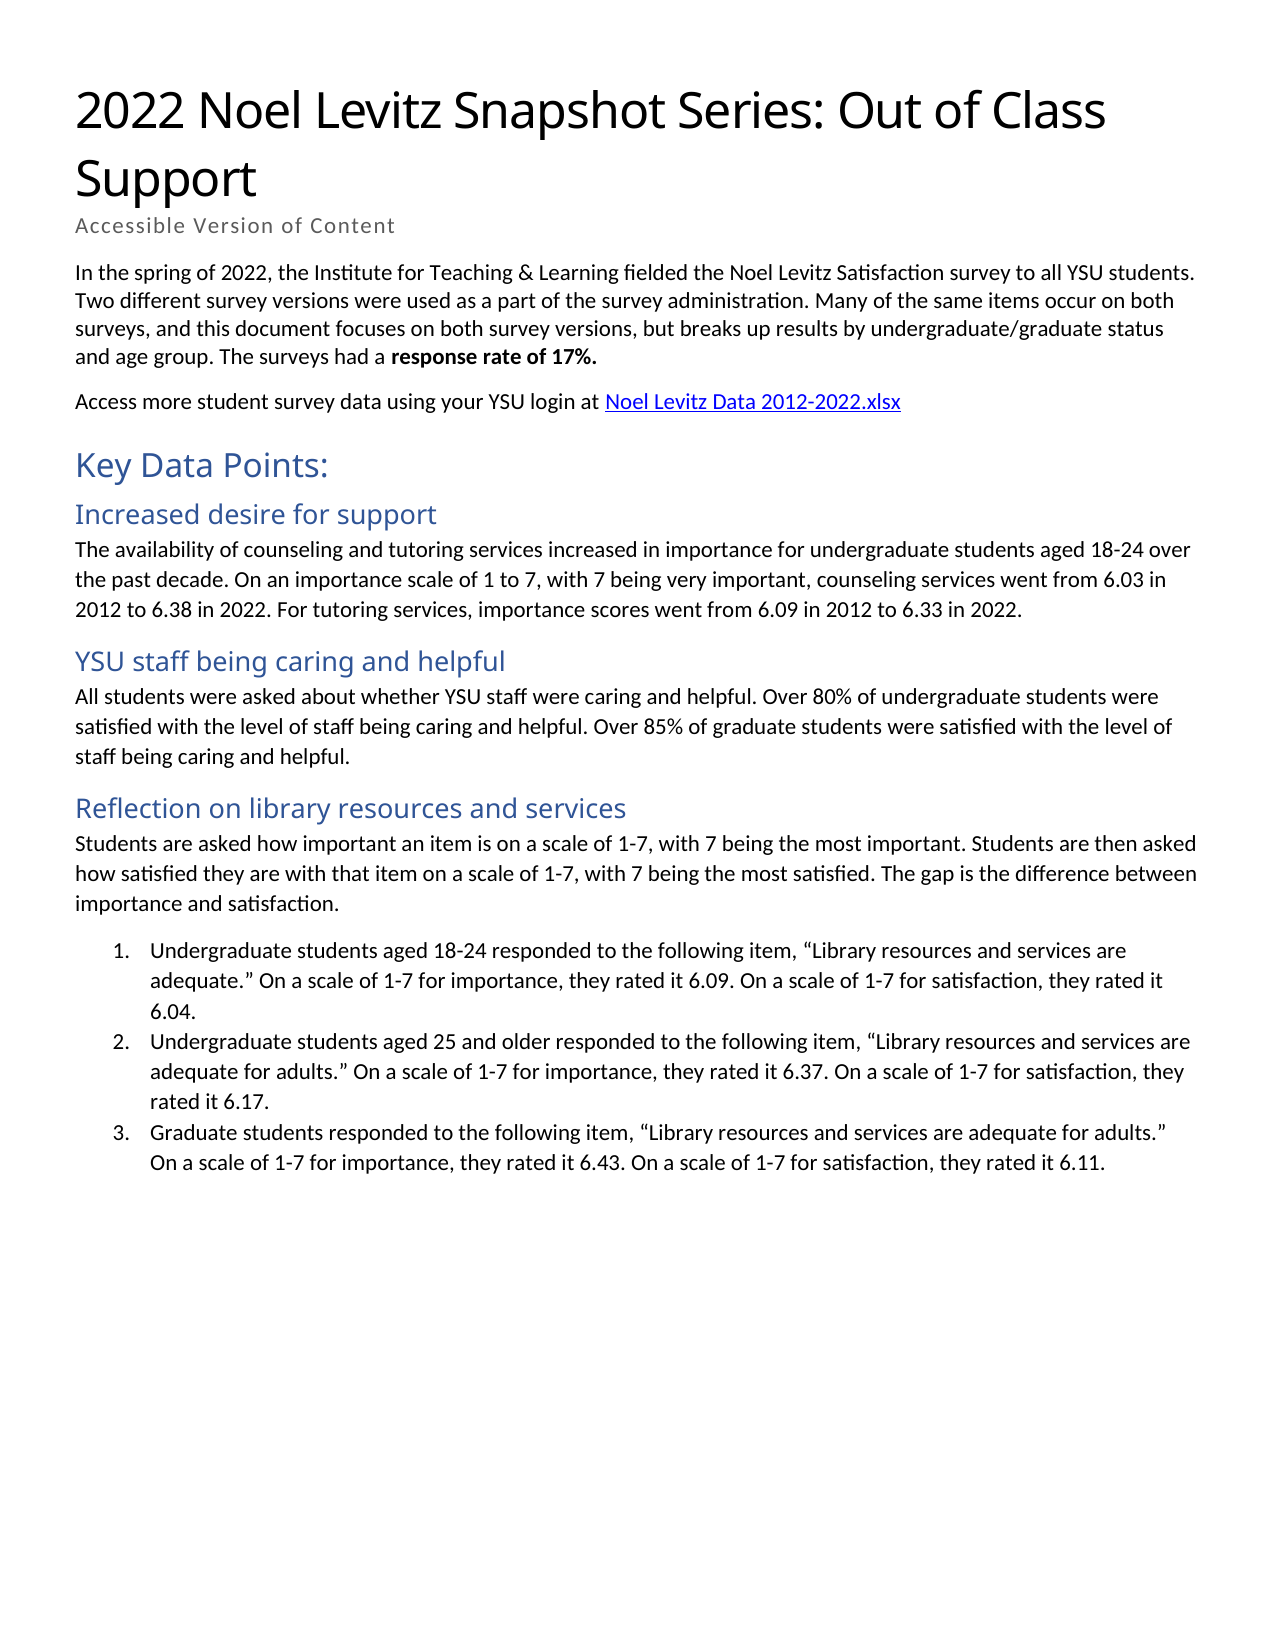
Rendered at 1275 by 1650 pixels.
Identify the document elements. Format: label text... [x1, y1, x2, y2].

subtitle Increased desire for support [75, 495, 1200, 532]
text All students were asked about whether YSU staff were caring and helpful. Over 80% of undergraduate students were satisfied with the level of staff being caring and helpful. Over 85% of graduate students were satisfied with the level of staff being caring and helpful. [75, 682, 1200, 771]
text Access more student survey data using your YSU login at Noel Levitz Data 2012-2022.xlsx [75, 387, 1200, 415]
list Undergraduate students aged 25 and older responded to the following item, “Library resources and services are adequate for adults.” On a scale of 1-7 for importance, they rated it 6.37. On a scale of 1-7 for satisfaction, they rated it 6.17. [112, 1027, 1200, 1116]
list Graduate students responded to the following item, “Library resources and services are adequate for adults.” On a scale of 1-7 for importance, they rated it 6.43. On a scale of 1-7 for satisfaction, they rated it 6.11. [112, 1118, 1200, 1176]
list Undergraduate students aged 18-24 responded to the following item, “Library resources and services are adequate.” On a scale of 1-7 for importance, they rated it 6.09. On a scale of 1-7 for satisfaction, they rated it 6.04. [112, 936, 1200, 1025]
subtitle YSU staff being caring and helpful [75, 642, 1200, 679]
subtitle Reflection on library resources and services [75, 789, 1200, 826]
title 2022 Noel Levitz Snapshot Series: Out of Class Support [75, 75, 1200, 211]
subtitle Accessible Version of Content [75, 211, 1200, 239]
subtitle Key Data Points: [75, 442, 1200, 487]
text In the spring of 2022, the Institute for Teaching & Learning fielded the Noel Levitz Satisfaction survey to all YSU students. Two different survey versions were used as a part of the survey administration. Many of the same items occur on both surveys, and this document focuses on both survey versions, but breaks up results by undergraduate/graduate status and age group. The surveys had a response rate of 17%. [75, 258, 1200, 370]
text Students are asked how important an item is on a scale of 1-7, with 7 being the most important. Students are then asked how satisfied they are with that item on a scale of 1-7, with 7 being the most satisfied. The gap is the difference between importance and satisfaction. [75, 829, 1200, 918]
text The availability of counseling and tutoring services increased in importance for undergraduate students aged 18-24 over the past decade. On an importance scale of 1 to 7, with 7 being very important, counseling services went from 6.03 in 2012 to 6.38 in 2022. For tutoring services, importance scores went from 6.09 in 2012 to 6.33 in 2022. [75, 535, 1200, 623]
